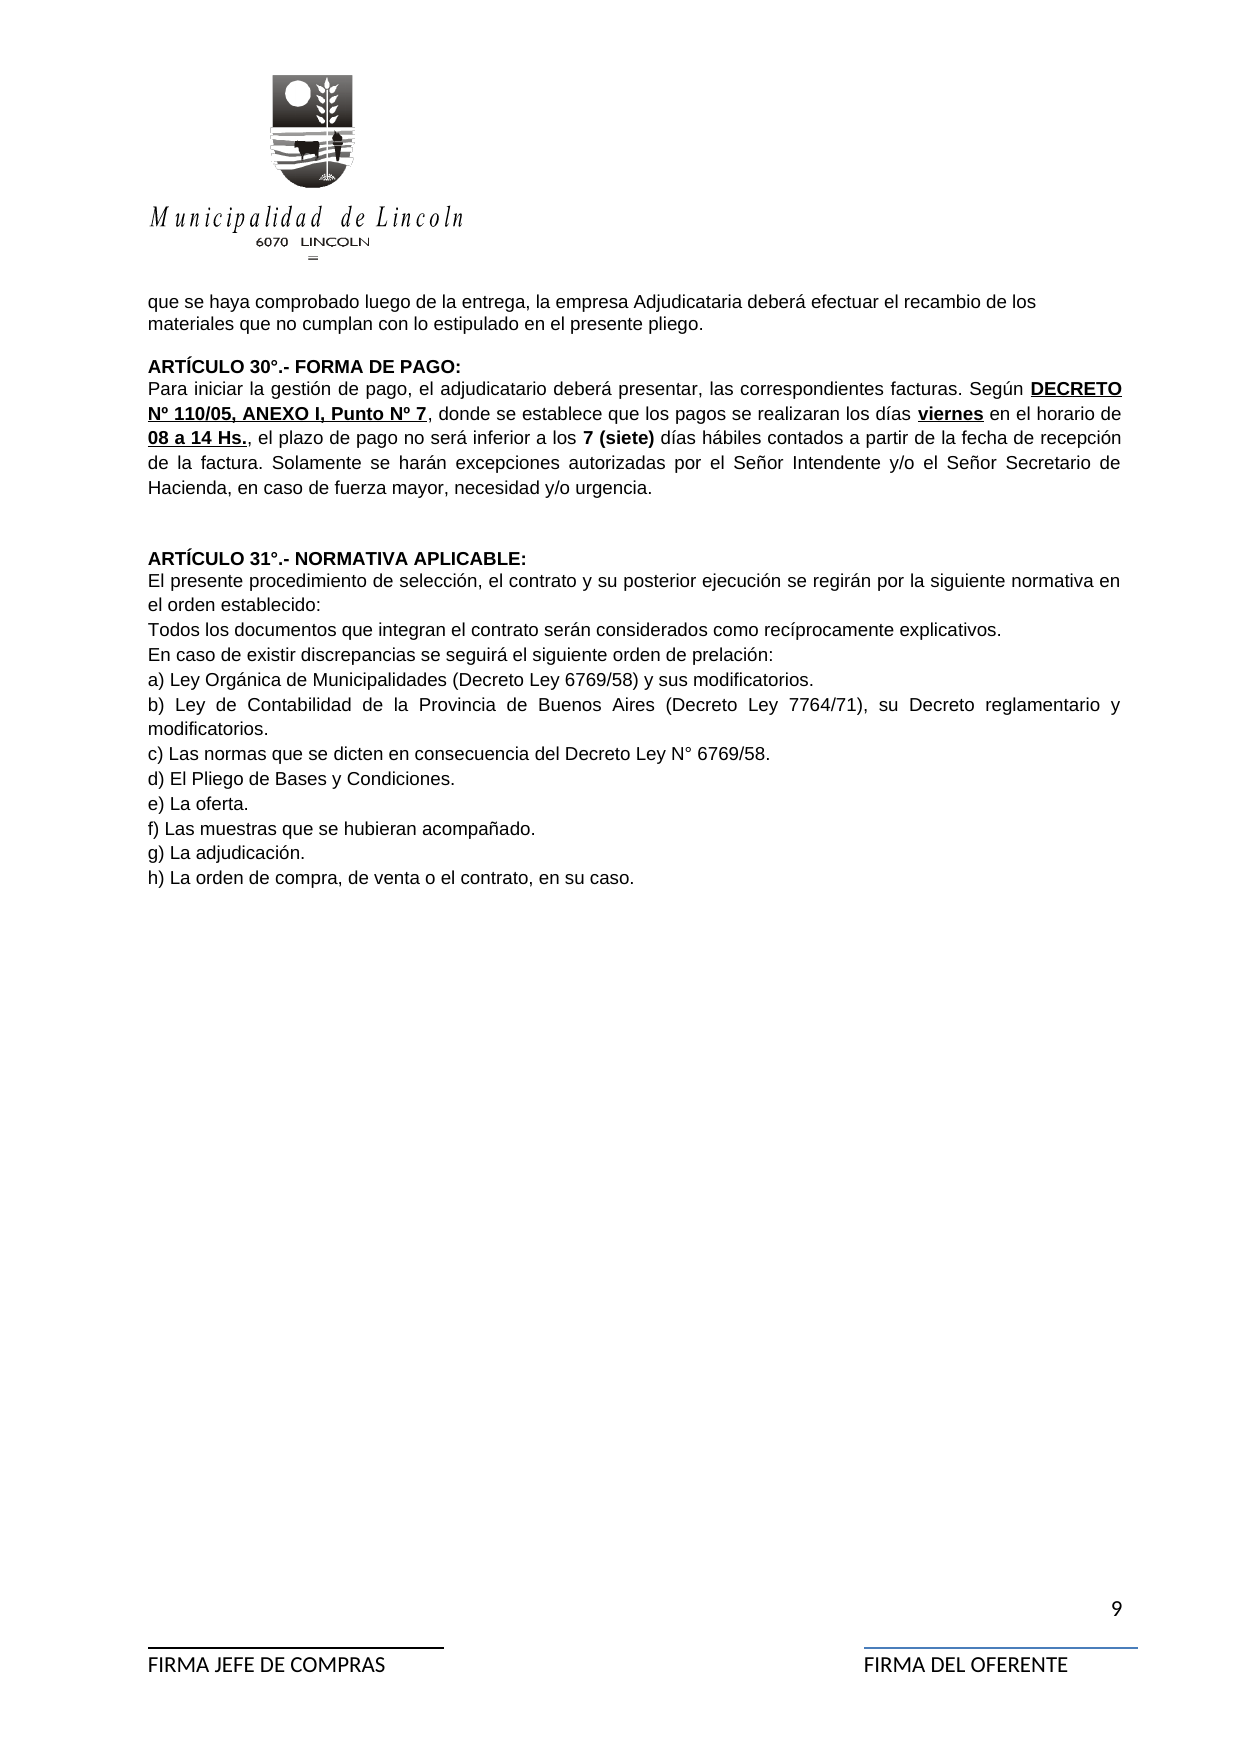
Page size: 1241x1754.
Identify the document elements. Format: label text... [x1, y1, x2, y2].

text f) Las muestras que se hubieran acompañado. [148, 817, 1122, 839]
text Todos los documentos que integran el contrato serán considerados como recíprocamente explicativos. [148, 619, 1122, 641]
text h) La orden de compra, de venta o el contrato, en su caso. [148, 867, 1122, 888]
text a) Ley Orgánica de Municipalidades (Decreto Ley 6769/58) y sus modificatorios. [148, 669, 1122, 690]
text g) La adjudicación. [148, 842, 1122, 864]
text ARTÍCULO 30°.- FORMA DE PAGO: [148, 356, 1122, 378]
text En caso de existir discrepancias se seguirá el siguiente orden de prelación: [148, 644, 1122, 665]
text b) Ley de Contabilidad de la Provincia de Buenos Aires (Decreto Ley 7764/71), su Decreto reglamentario y modificatorios. [148, 693, 1122, 740]
text d) El Pliego de Bases y Condiciones. [148, 768, 1122, 789]
picture [147, 73, 469, 264]
text e) La oferta. [148, 793, 1122, 814]
text Para iniciar la gestión de pago, el adjudicatario deberá presentar, las correspondientes facturas. Según DECRETO Nº 110/05, ANEXO I, Punto Nº 7, donde se establece que los pagos se realizaran los días viernes en el horario de 08 a 14 Hs., el plazo de pago no será inferior a los 7 (siete) días hábiles contados a partir de la fecha de recepción de la factura. Solamente se harán excepciones autorizadas por el Señor Intendente y/o el Señor Secretario de Hacienda, en caso de fuerza mayor, necesidad y/o urgencia. [148, 378, 1122, 498]
text c) Las normas que se dicten en consecuencia del Decreto Ley N° 6769/58. [148, 743, 1122, 764]
text El presente procedimiento de selección, el contrato y su posterior ejecución se regirán por la siguiente normativa en el orden establecido: [148, 569, 1122, 616]
text ARTÍCULO 31°.- NORMATIVA APLICABLE: [148, 548, 1122, 569]
